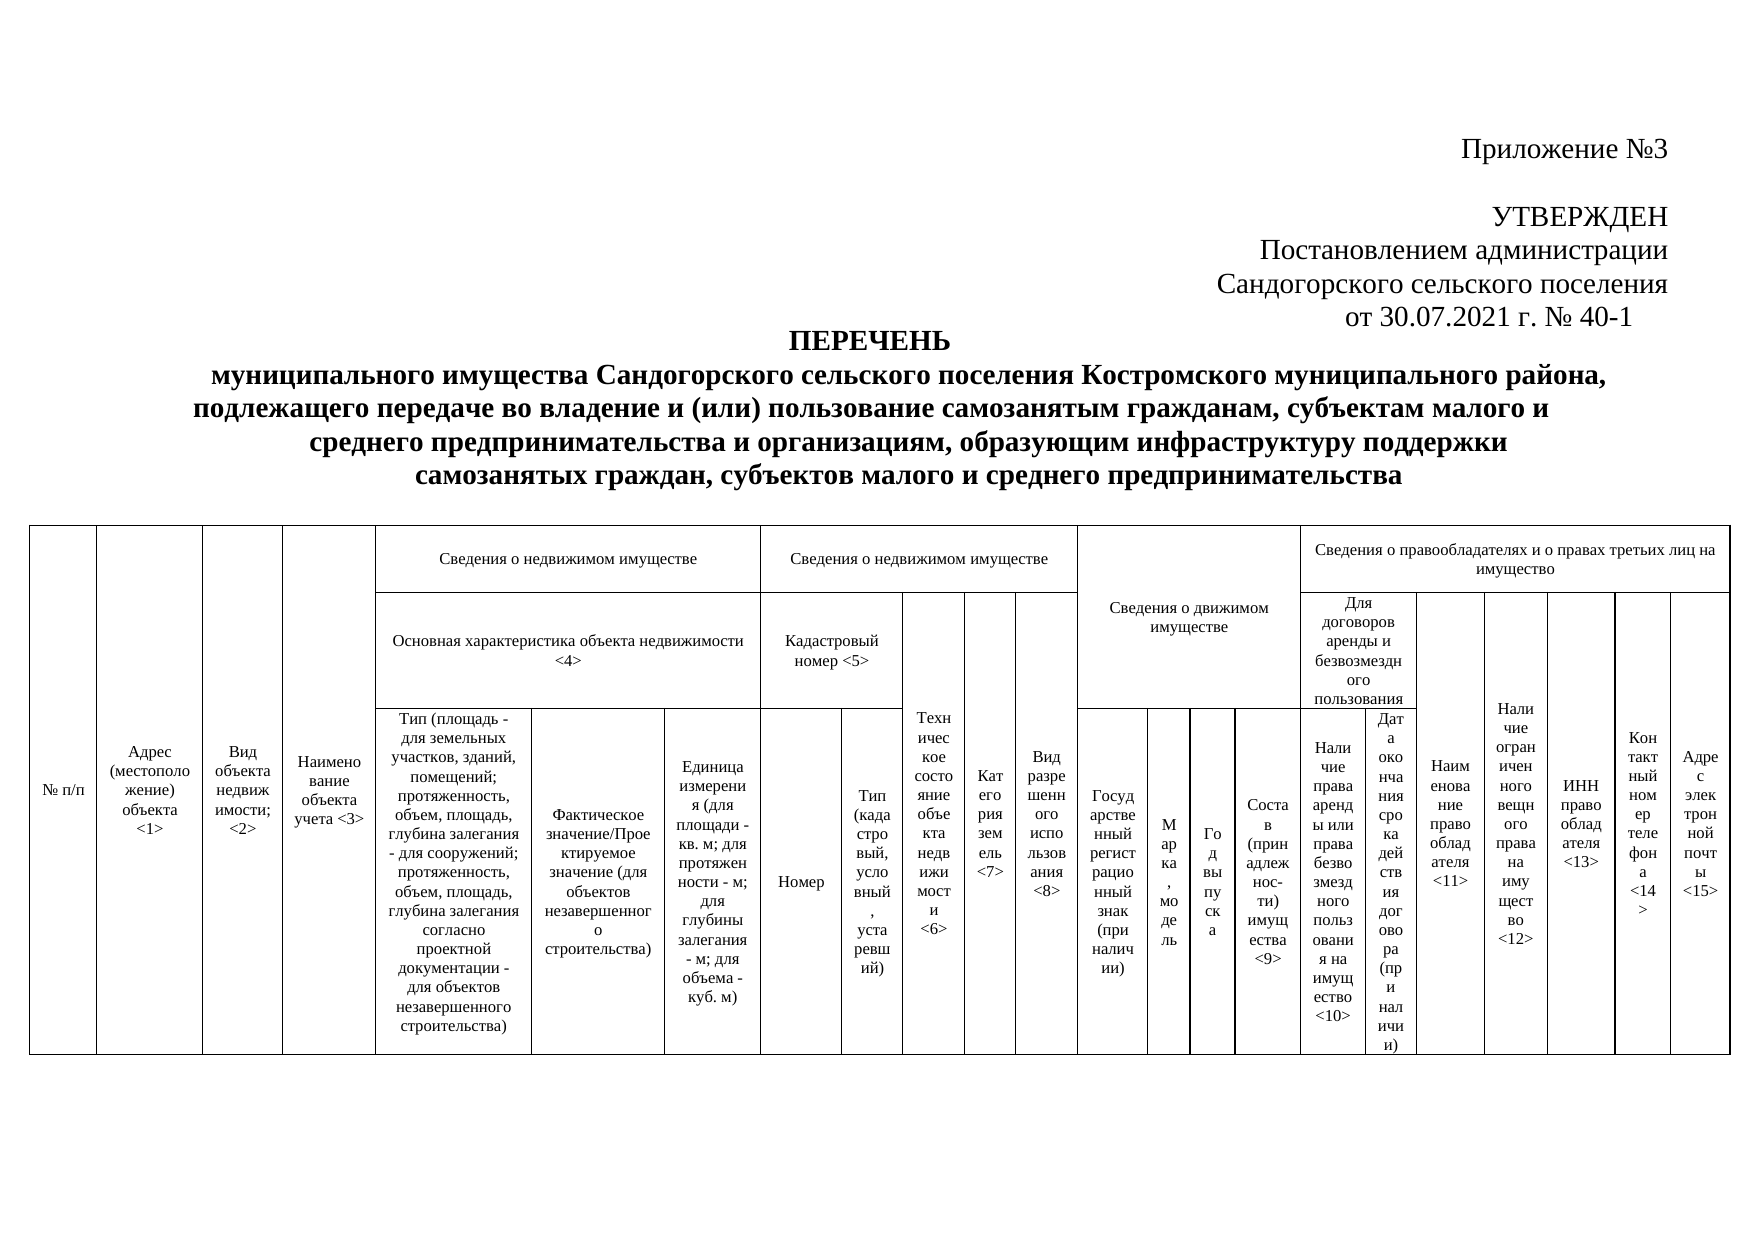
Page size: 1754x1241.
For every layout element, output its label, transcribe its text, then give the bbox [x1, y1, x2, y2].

table_cell Тип (площадь - для земельных участков, зданий, помещений; протяженность, объем, площадь, глубина залегания - для сооружений; протяженность, объем, площадь, глубина залегания согласно проектной документации - для объектов незавершенного строительства) [376, 709, 531, 1054]
table_header Сведения о правообладателях и о правах третьих лиц на имущество [1301, 526, 1729, 592]
table_cell Для договоров аренды и безвозмездного пользования [1301, 593, 1416, 708]
table_header Сведения о движимом имуществе [1078, 526, 1300, 708]
text самозанятых граждан, субъектов малого и среднего предпринимательства [44, 457, 1698, 491]
table_cell Адрес электронной почты <15> [1671, 593, 1729, 1054]
table_cell Наличие ограниченного вещного права на имущество <12> [1485, 593, 1547, 1054]
table_cell Контактный номер телефона <14> [1616, 593, 1670, 1054]
text муниципального имущества Сандогорского сельского поселения Костромского муниципального района, подлежащего передаче во владение и (или) пользование самозанятым гражданам, субъектам малого и [44, 357, 1698, 424]
table_cell Техническое состояние объекта недвижимости <6> [903, 593, 964, 1054]
table_cell Наименование правообладателя <11> [1417, 593, 1484, 1054]
table_cell Состав (принадлежнос-ти) имущества <9> [1236, 709, 1300, 1054]
table_cell Наличие права аренды или права безвозмездного пользования на имущество <10> [1301, 709, 1365, 1054]
table_header Вид объекта недвижимости; <2> [203, 526, 282, 1054]
table_cell Номер [761, 709, 841, 1054]
table_cell ИНН правообладателя <13> [1548, 593, 1614, 1054]
table_cell Вид разрешенного использования <8> [1016, 593, 1077, 1054]
table_header Наименование объекта учета <3> [283, 526, 375, 1054]
text ПЕРЕЧЕНЬ [44, 323, 1698, 357]
table_cell Дата окончания срока действия договора (при наличии) [1366, 709, 1416, 1054]
table_cell Фактическое значение/Проектируемое значение (для объектов незавершенного строительства) [532, 709, 664, 1054]
table_header № п/п [30, 526, 96, 1054]
table_cell Категория земель <7> [965, 593, 1015, 1054]
table_cell Кадастровый номер <5> [761, 593, 902, 708]
table_cell Единица измерения (для площади - кв. м; для протяженности - м; для глубины залегания - м; для объема - куб. м) [665, 709, 760, 1054]
text среднего предпринимательства и организациям, образующим инфраструктуру поддержки [44, 424, 1698, 457]
table_cell Тип (кадастровый, условный, устаревший) [842, 709, 902, 1054]
table_cell Государственный регистрационный знак (при наличии) [1078, 709, 1147, 1054]
table_header Сведения о недвижимом имуществе [761, 526, 1077, 592]
table_header Адрес (местоположение) объекта <1> [97, 526, 202, 1054]
table_cell Основная характеристика объекта недвижимости <4> [376, 593, 760, 708]
table_header Приложение №3 УТВЕРЖДЕН Постановлением администрации Сандогорского сельского поселения от 30.07.2021 г. № 40-1 [1123, 132, 1679, 333]
table_cell Марка, модель [1148, 709, 1189, 1054]
table_cell Год выпуска [1191, 709, 1234, 1054]
table_header Сведения о недвижимом имуществе [376, 526, 760, 592]
